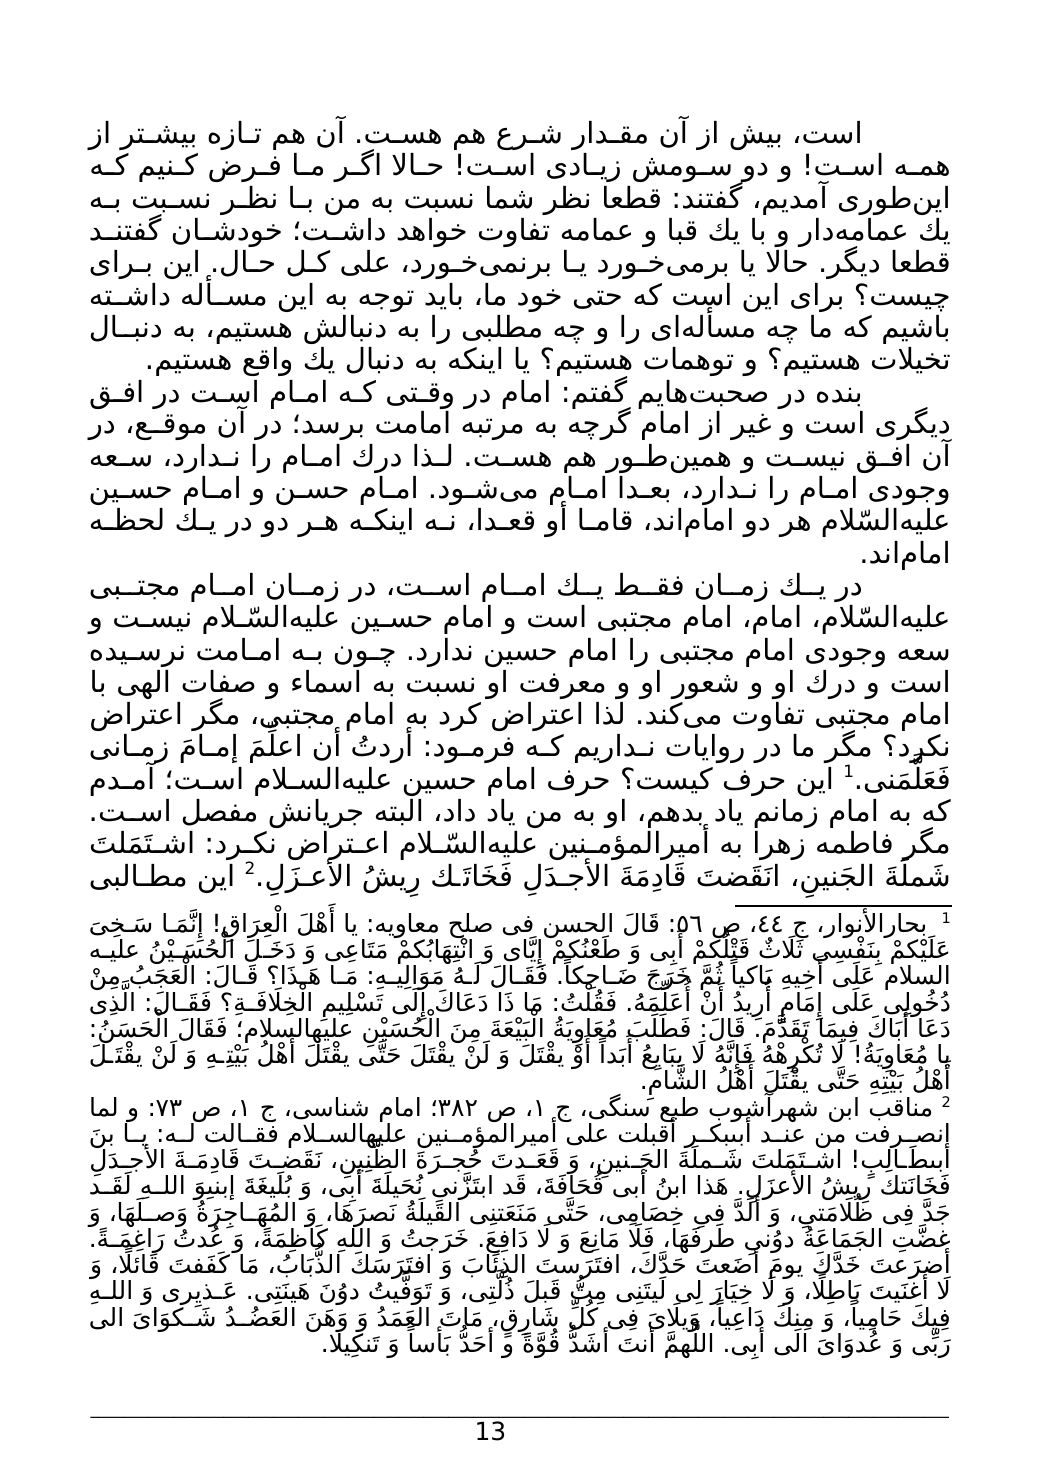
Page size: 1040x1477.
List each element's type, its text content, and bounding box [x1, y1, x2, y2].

text است، بیش از آن مقدار شرع هم هست. آن هم تازه بیشتر از همه است! و دو سومش زیادی است! حالا اگر ما فرض كنیم كه این‌طوری آمدیم، گفتند: قطعا نظر شما نسبت به من با نظر نسبت به یك عمامه‌دار و با یك قبا و عمامه تفاوت خواهد داشت؛ خودشان گفتند قطعا دیگر. حالا یا برمی‌خورد یا برنمی‌خورد، علی كل حال. این برای چیست؟ برای این است كه حتی خود ما، باید توجه به این مسأله داشته باشیم كه ما چه مسأله‌ای را و چه مطلبی را به دنبالش هستیم، به دنبال تخیلات هستیم؟ و توهمات هستیم؟ یا اینكه به دنبال یك واقع هستیم. [89, 118, 951, 376]
text در یك زمان فقط یك امام است، در زمان امام مجتبی علیه‌السّلام، امام، امام مجتبی است و امام حسین علیه‌السّلام نیست و سعه وجودی امام مجتبی را امام حسین ندارد. چون به امامت نرسیده است و درك او و شعور او و معرفت او نسبت به اسماء و صفات الهی با امام مجتبی تفاوت می‌كند. لذا اعتراض كرد به امام مجتبی، مگر اعتراض نكرد؟ مگر ما در روایات نداریم كه فرمود: أردتُ أن اعلِّمَ إمامَ زمانى فَعَلَّمَنى‌. این حرف كیست؟ حرف امام حسین علیه‌السلام است؛ آمدم كه به امام زمانم یاد بدهم، او به من یاد داد، البته جریانش مفصل است. مگر فاطمه زهرا به أمیرالمؤمنین علیه‌السّلام اعتراض نكرد: اشتَمَلتَ شَملَةَ الجَنينِ، انَقَضتَ قَادِمَةَ الأجدَلِ فَخَاتَك رِيشُ الأعزَلِ. این مطالبی كه راجع به‌ [89, 570, 951, 893]
text بنده در صحبت‌هایم گفتم: امام در وقتی كه امام است در افق دیگری است و غیر از امام گرچه به مرتبه امامت برسد؛ در آن موقع، در آن افق نیست و همین‌طور هم هست. لذا درك امام را ندارد، سعه وجودی امام را ندارد، بعدا امام می‌شود. امام حسن و امام حسین علیه‌السّلام هر دو امام‌اند، قاما أو قعدا، نه اینكه هر دو در یك لحظه امام‌اند. [89, 376, 951, 570]
